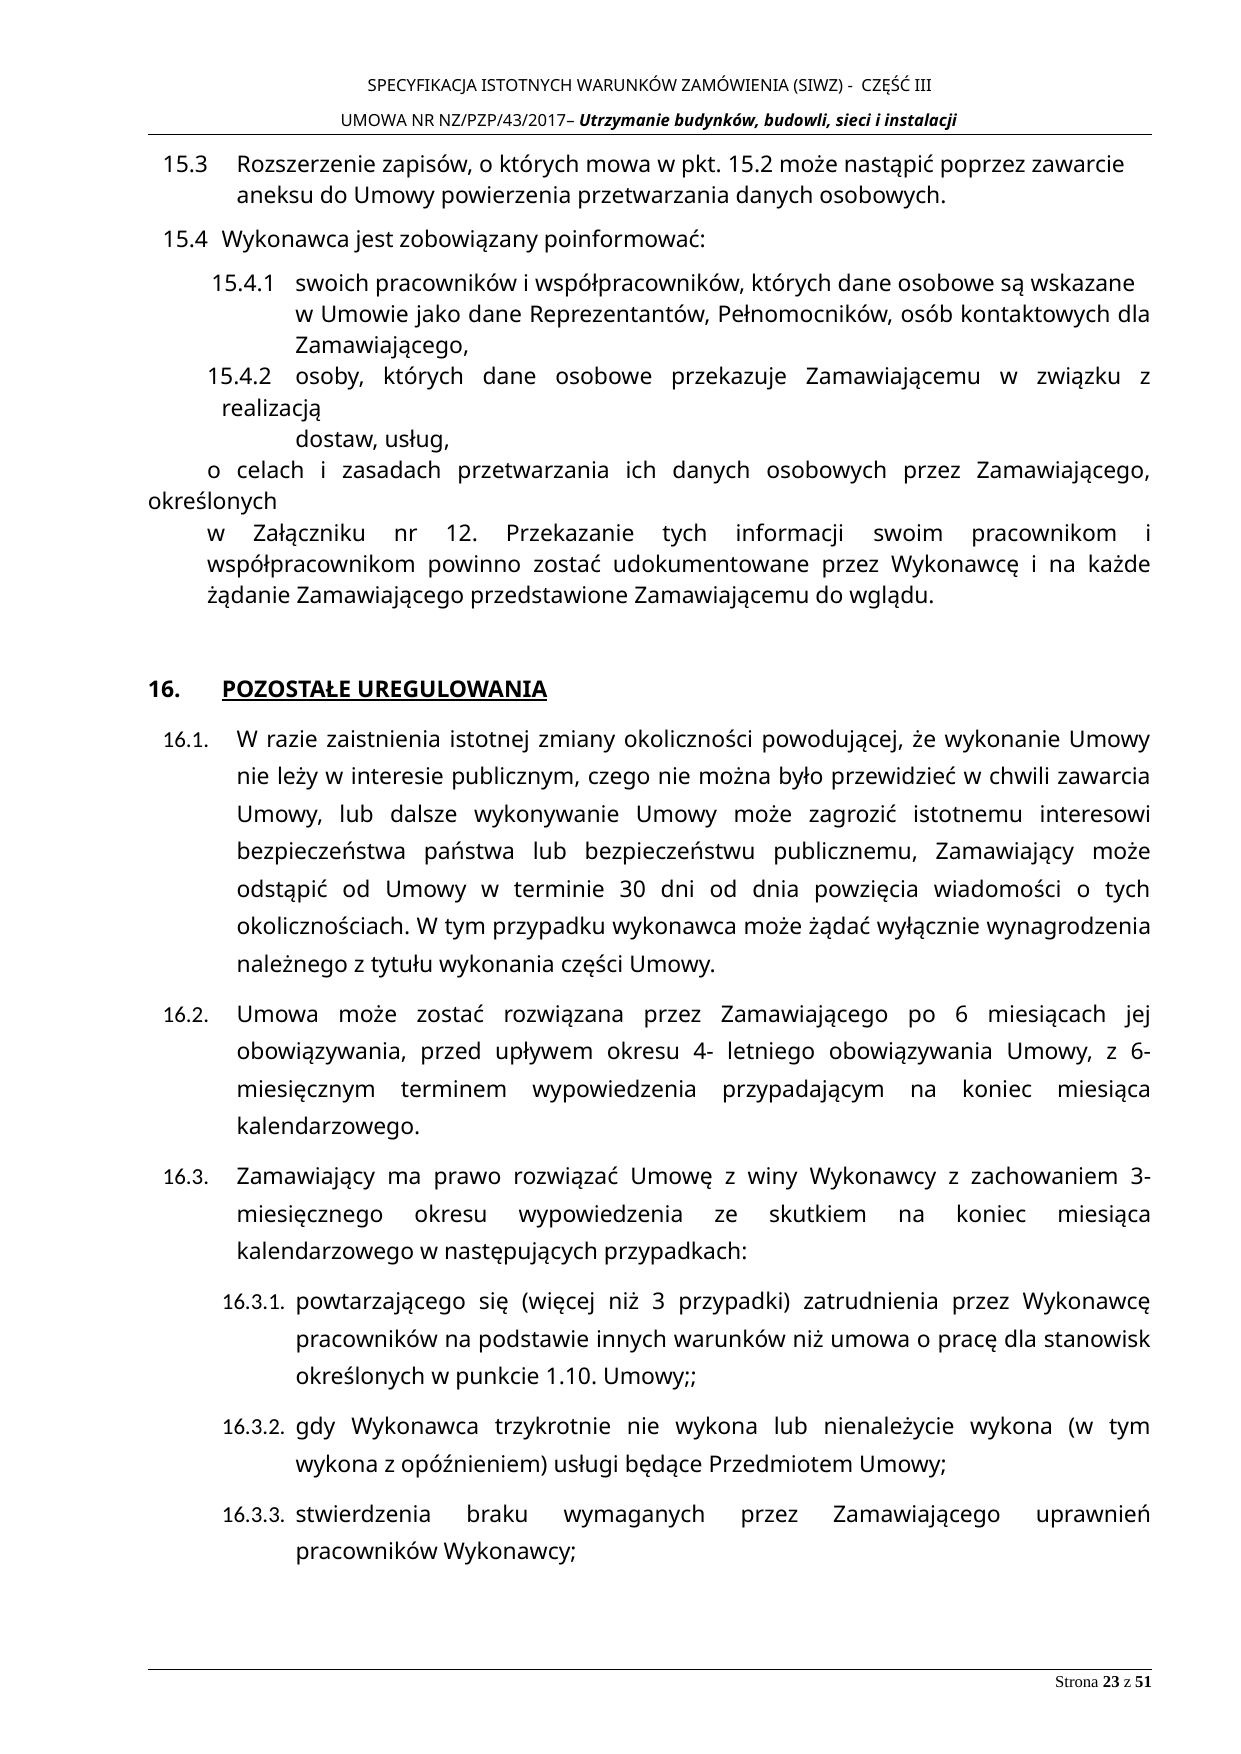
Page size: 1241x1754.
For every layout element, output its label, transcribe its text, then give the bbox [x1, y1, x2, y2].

text dostaw, usług, [221, 423, 1152, 454]
subtitle Umowa może zostać rozwiązana przez Zamawiającego po 6 miesiącach jej obowiązywania, przed upływem okresu 4- letniego obowiązywania Umowy, z 6-miesięcznym terminem wypowiedzenia przypadającym na koniec miesiąca kalendarzowego. [162, 998, 1152, 1141]
subtitle stwierdzenia braku wymaganych przez Zamawiającego uprawnień pracowników Wykonawcy; [222, 1498, 1152, 1566]
text o celach i zasadach przetwarzania ich danych osobowych przez Zamawiającego, określonych [148, 454, 1152, 516]
subtitle POZOSTAŁE UREGULOWANIA [148, 673, 1152, 704]
text w Załączniku nr 12. Przekazanie tych informacji swoim pracownikom i współpracownikom powinno zostać udokumentowane przez Wykonawcę i na każde żądanie Zamawiającego przedstawione Zamawiającemu do wglądu. [207, 516, 1152, 610]
text 15.4.1 swoich pracowników i współpracowników, których dane osobowe są wskazane [211, 266, 1152, 298]
text 15.4.2 osoby, których dane osobowe przekazuje Zamawiającemu w związku z realizacją [207, 360, 1152, 423]
subtitle W razie zaistnienia istotnej zmiany okoliczności powodującej, że wykonanie Umowy nie leży w interesie publicznym, czego nie można było przewidzieć w chwili zawarcia Umowy, lub dalsze wykonywanie Umowy może zagrozić istotnemu interesowi bezpieczeństwa państwa lub bezpieczeństwu publicznemu, Zamawiający może odstąpić od Umowy w terminie 30 dni od dnia powzięcia wiadomości o tych okolicznościach. W tym przypadku wykonawca może żądać wyłącznie wynagrodzenia należnego z tytułu wykonania części Umowy. [162, 723, 1152, 979]
subtitle Zamawiający ma prawo rozwiązać Umowę z winy Wykonawcy z zachowaniem 3-miesięcznego okresu wypowiedzenia ze skutkiem na koniec miesiąca kalendarzowego w następujących przypadkach: [162, 1160, 1152, 1266]
text w Umowie jako dane Reprezentantów, Pełnomocników, osób kontaktowych dla Zamawiającego, [295, 298, 1152, 360]
list Wykonawca jest zobowiązany poinformować: [162, 223, 1152, 254]
subtitle powtarzającego się (więcej niż 3 przypadki) zatrudnienia przez Wykonawcę pracowników na podstawie innych warunków niż umowa o pracę dla stanowisk określonych w punkcie 1.10. Umowy;; [222, 1285, 1152, 1391]
text 15.3 Rozszerzenie zapisów, o których mowa w pkt. 15.2 może nastąpić poprzez zawarcie aneksu do Umowy powierzenia przetwarzania danych osobowych. [162, 148, 1152, 210]
subtitle gdy Wykonawca trzykrotnie nie wykona lub nienależycie wykona (w tym wykona z opóźnieniem) usługi będące Przedmiotem Umowy; [222, 1410, 1152, 1479]
